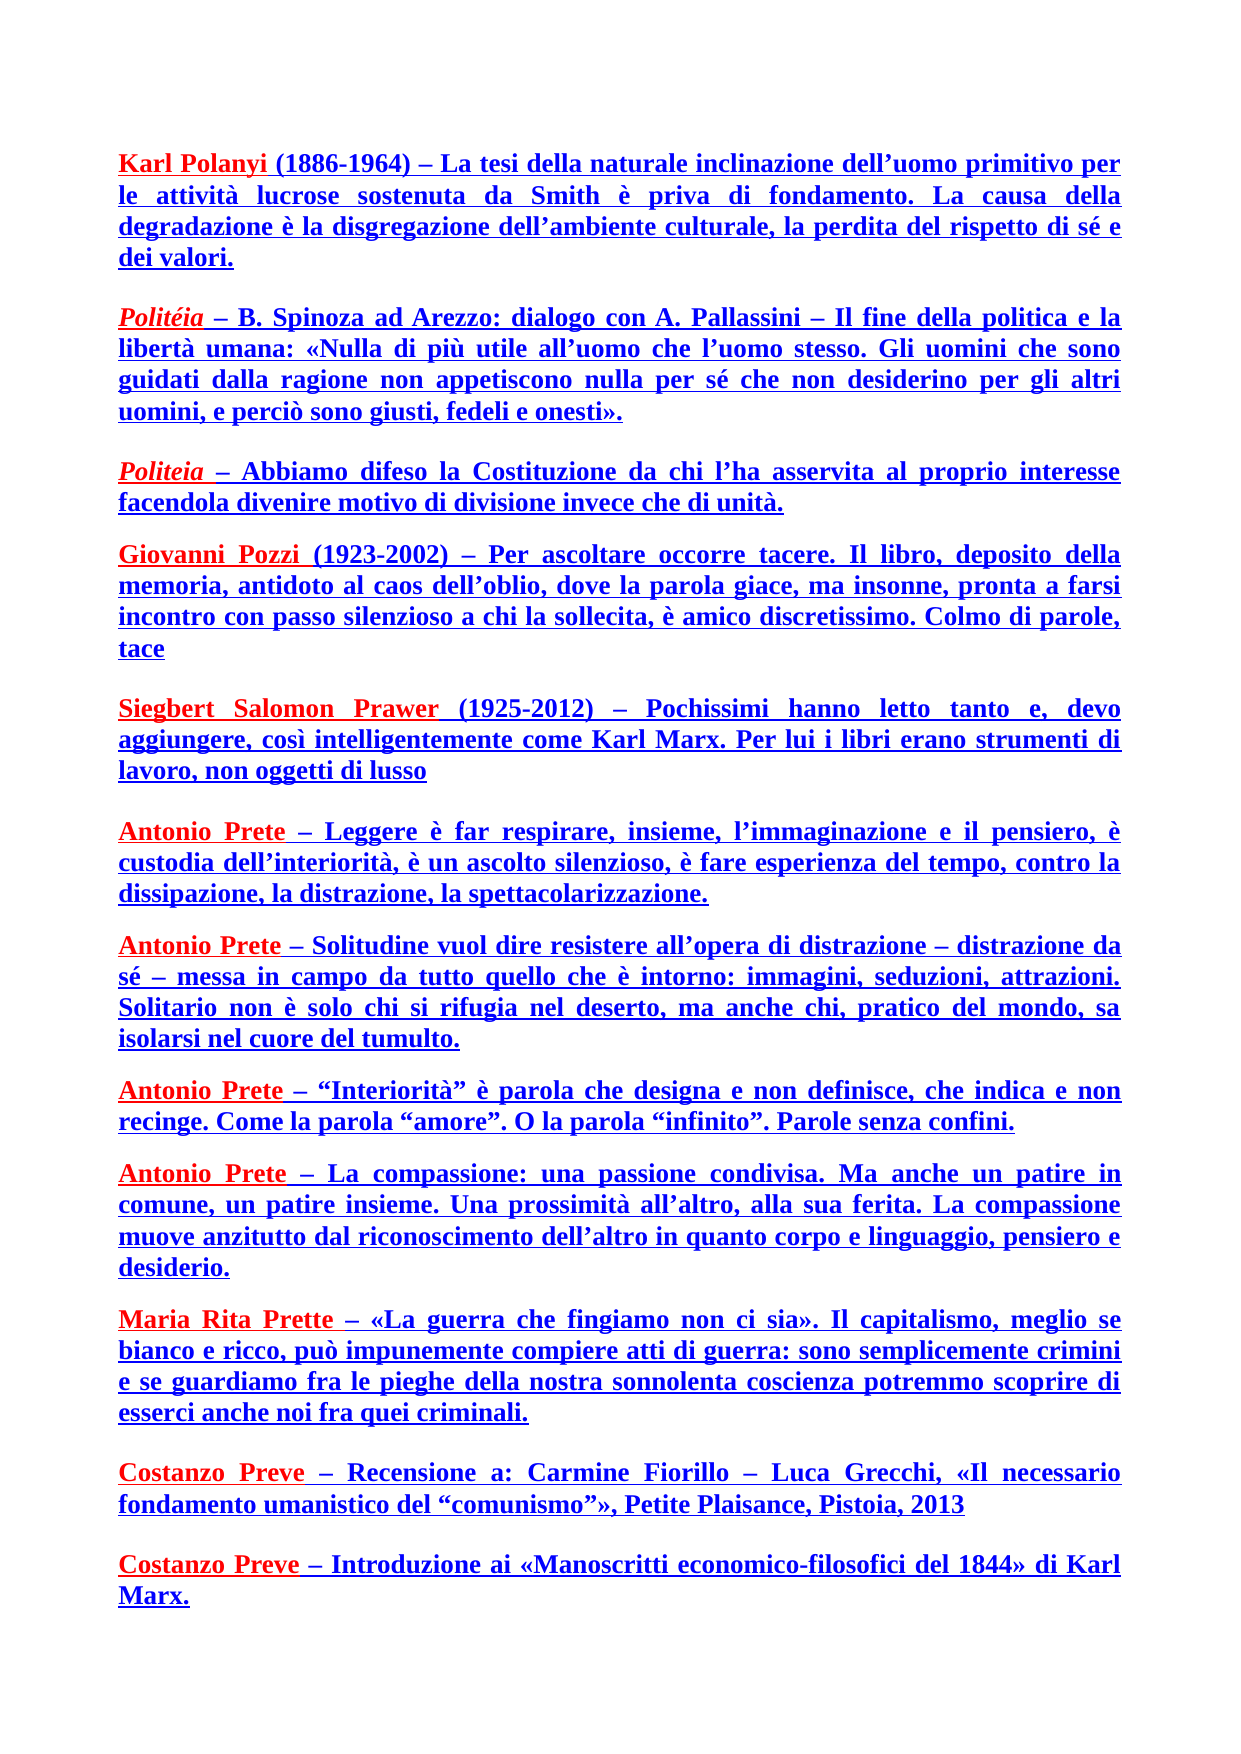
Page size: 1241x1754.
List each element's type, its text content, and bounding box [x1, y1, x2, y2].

subtitle Costanzo Preve – Recensione a: Carmine Fiorillo – Luca Grecchi, «Il necessario fondamento umanistico del “comunismo”», Petite Plaisance, Pistoia, 2013 [118, 1485, 1122, 1519]
subtitle Giovanni Pozzi (1923-2002) – Per ascoltare occorre tacere. Il libro, deposito della memoria, antidoto al caos dell’oblio, dove la parola giace, ma insonne, pronta a farsi incontro con passo silenzioso a chi la sollecita, è amico discretissimo. Colmo di parole, tace [118, 598, 1122, 663]
subtitle Antonio Prete – “Interiorità” è parola che designa e non definisce, che indica e non recinge. Come la parola “amore”. O la parola “infinito”. Parole senza confini. [118, 1074, 1122, 1101]
subtitle Politeia – Abbiamo difeso la Costituzione da chi l’ha asservita al proprio interesse facendola divenire motivo di divisione invece che di unità. [118, 455, 1122, 517]
subtitle Maria Rita Prette – «La guerra che fingiamo non ci sia». Il capitalismo, meglio se bianco e ricco, può impunemente compiere atti di guerra: sono semplicemente crimini e se guardiamo fra le pieghe della nostra sonnolenta coscienza potremmo scoprire di esserci anche noi fra quei criminali. [118, 1363, 1122, 1427]
subtitle Karl Polanyi (1886-1964) – La tesi della naturale inclinazione dell’uomo primitivo per le attività lucrose sostenuta da Smith è priva di fondamento. La causa della degradazione è la disgregazione dell’ambiente culturale, la perdita del rispetto di sé e dei valori. [118, 238, 1122, 272]
subtitle Siegbert Salomon Prawer (1925-2012) – Pochissimi hanno letto tanto e, devo aggiungere, così intelligentemente come Karl Marx. Per lui i libri erano strumenti di lavoro, non oggetti di lusso [118, 752, 1122, 785]
text Antonio Prete – La compassione: una passione condivisa. Ma anche un patire in comune, un patire insieme. Una prossimità all’altro, alla sua ferita. La compassione muove anzitutto dal riconoscimento dell’altro in quanto corpo e linguaggio, pensiero e desiderio. [118, 1217, 1122, 1282]
subtitle Costanzo Preve – Recensione a: Carmine Fiorillo – Luca Grecchi, «Il necessario fondamento umanistico del “comunismo”», Petite Plaisance, Pistoia, 2013 [118, 1457, 1122, 1484]
subtitle Giovanni Pozzi (1923-2002) – Per ascoltare occorre tacere. Il libro, deposito della memoria, antidoto al caos dell’oblio, dove la parola giace, ma insonne, pronta a farsi incontro con passo silenzioso a chi la sollecita, è amico discretissimo. Colmo di parole, tace [118, 538, 1122, 597]
subtitle Siegbert Salomon Prawer (1925-2012) – Pochissimi hanno letto tanto e, devo aggiungere, così intelligentemente come Karl Marx. Per lui i libri erano strumenti di lavoro, non oggetti di lusso [118, 692, 1122, 750]
subtitle Politéia – B. Spinoza ad Arezzo: dialogo con A. Pallassini – Il fine della politica e la libertà umana: «Nulla di più utile all’uomo che l’uomo stesso. Gli uomini che sono guidati dalla ragione non appetiscono nulla per sé che non desiderino per gli altri uomini, e perciò sono giusti, fedeli e onesti». [118, 330, 1122, 426]
subtitle Antonio Prete – “Interiorità” è parola che designa e non definisce, che indica e non recinge. Come la parola “amore”. O la parola “infinito”. Parole senza confini. [118, 1103, 1122, 1137]
subtitle Maria Rita Prette – «La guerra che fingiamo non ci sia». Il capitalismo, meglio se bianco e ricco, può impunemente compiere atti di guerra: sono semplicemente crimini e se guardiamo fra le pieghe della nostra sonnolenta coscienza potremmo scoprire di esserci anche noi fra quei criminali. [118, 1303, 1122, 1330]
subtitle Antonio Prete – Solitudine vuol dire resistere all’opera di distrazione – distrazione da sé – messa in campo da tutto quello che è intorno: immagini, seduzioni, attrazioni. Solitario non è solo chi si rifugia nel deserto, ma anche chi, pratico del mondo, sa isolarsi nel cuore del tumulto. [118, 929, 1122, 956]
text Antonio Prete – La compassione: una passione condivisa. Ma anche un patire in comune, un patire insieme. Una prossimità all’altro, alla sua ferita. La compassione muove anzitutto dal riconoscimento dell’altro in quanto corpo e linguaggio, pensiero e desiderio. [118, 1186, 1122, 1216]
subtitle Karl Polanyi (1886-1964) – La tesi della naturale inclinazione dell’uomo primitivo per le attività lucrose sostenuta da Smith è priva di fondamento. La causa della degradazione è la disgregazione dell’ambiente culturale, la perdita del rispetto di sé e dei valori. [118, 148, 1122, 206]
subtitle Politéia – B. Spinoza ad Arezzo: dialogo con A. Pallassini – Il fine della politica e la libertà umana: «Nulla di più utile all’uomo che l’uomo stesso. Gli uomini che sono guidati dalla ragione non appetiscono nulla per sé che non desiderino per gli altri uomini, e perciò sono giusti, fedeli e onesti». [118, 301, 1122, 328]
subtitle Maria Rita Prette – «La guerra che fingiamo non ci sia». Il capitalismo, meglio se bianco e ricco, può impunemente compiere atti di guerra: sono semplicemente crimini e se guardiamo fra le pieghe della nostra sonnolenta coscienza potremmo scoprire di esserci anche noi fra quei criminali. [118, 1331, 1122, 1361]
subtitle Karl Polanyi (1886-1964) – La tesi della naturale inclinazione dell’uomo primitivo per le attività lucrose sostenuta da Smith è priva di fondamento. La causa della degradazione è la disgregazione dell’ambiente culturale, la perdita del rispetto di sé e dei valori. [118, 207, 1122, 237]
subtitle Costanzo Preve – Introduzione ai «Manoscritti economico-filosofici del 1844» di Karl Marx. [118, 1548, 1122, 1610]
subtitle Antonio Prete – Solitudine vuol dire resistere all’opera di distrazione – distrazione da sé – messa in campo da tutto quello che è intorno: immagini, seduzioni, attrazioni. Solitario non è solo chi si rifugia nel deserto, ma anche chi, pratico del mondo, sa isolarsi nel cuore del tumulto. [118, 957, 1122, 1053]
text Antonio Prete – La compassione: una passione condivisa. Ma anche un patire in comune, un patire insieme. Una prossimità all’altro, alla sua ferita. La compassione muove anzitutto dal riconoscimento dell’altro in quanto corpo e linguaggio, pensiero e desiderio. [118, 1157, 1122, 1184]
text Antonio Prete – Leggere è far respirare, insieme, l’immaginazione e il pensiero, è custodia dell’interiorità, è un ascolto silenzioso, è fare esperienza del tempo, contro la dissipazione, la distrazione, la spettacolarizzazione. [118, 814, 1122, 908]
